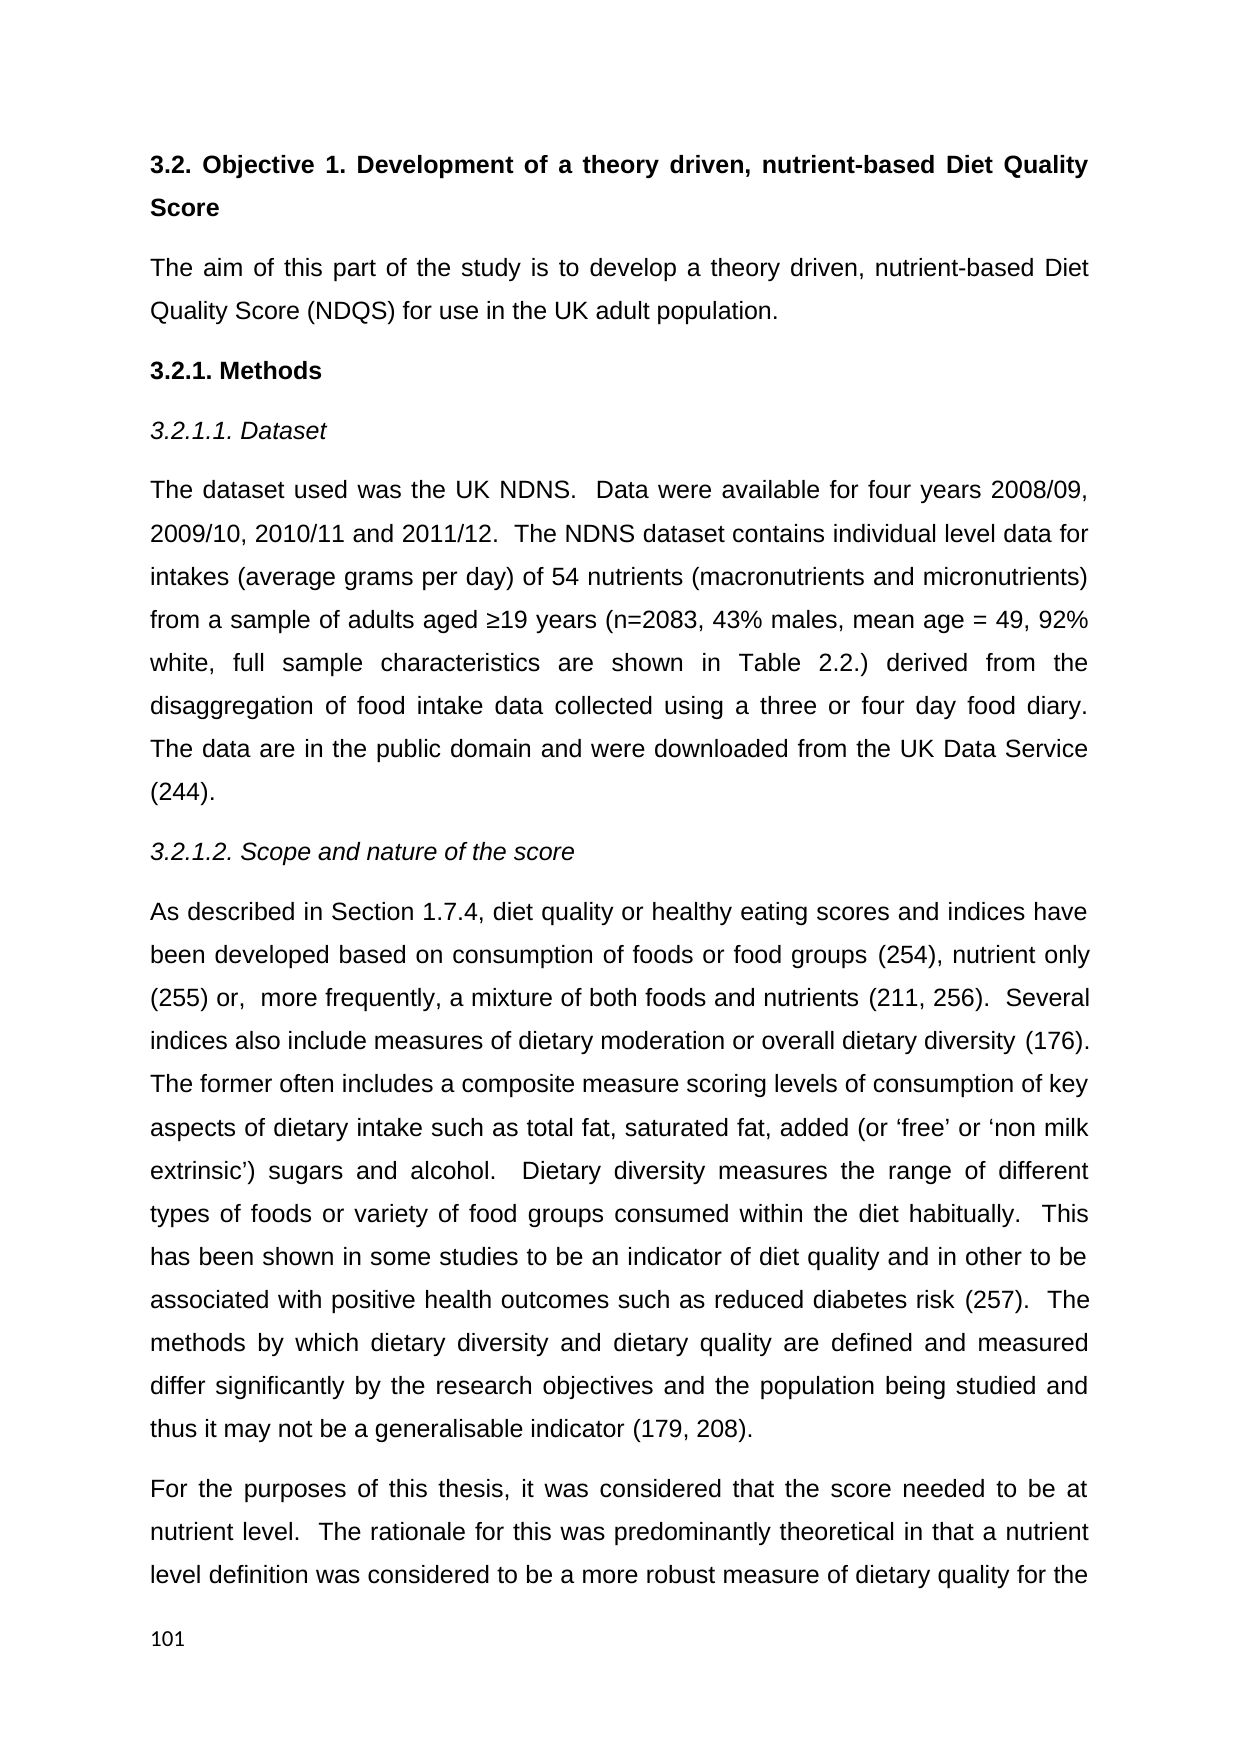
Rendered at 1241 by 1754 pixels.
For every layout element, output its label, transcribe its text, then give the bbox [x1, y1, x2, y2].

text 3.2.1.1. Dataset [150, 416, 1090, 444]
text As described in Section 1.7.4, diet quality or healthy eating scores and indices have been developed based on consumption of foods or food groups (254), nutrient only (255) or, more frequently, a mixture of both foods and nutrients (211, 256). Several indices also include measures of dietary moderation or overall dietary diversity (176). The former often includes a composite measure scoring levels of consumption of key aspects of dietary intake such as total fat, saturated fat, added (or ‘free’ or ‘non milk extrinsic’) sugars and alcohol. Dietary diversity measures the range of different types of foods or variety of food groups consumed within the diet habitually. This has been shown in some studies to be an indicator of diet quality and in other to be associated with positive health outcomes such as reduced diabetes risk (257). The methods by which dietary diversity and dietary quality are defined and measured differ significantly by the research objectives and the population being studied and thus it may not be a generalisable indicator (179, 208). [150, 897, 1090, 1443]
text The dataset used was the UK NDNS. Data were available for four years 2008/09, 2009/10, 2010/11 and 2011/12. The NDNS dataset contains individual level data for intakes (average grams per day) of 54 nutrients (macronutrients and micronutrients) from a sample of adults aged ≥19 years (n=2083, 43% males, mean age = 49, 92% white, full sample characteristics are shown in Table 2.2.) derived from the disaggregation of food intake data collected using a three or four day food diary. The data are in the public domain and were downloaded from the UK Data Service (244). [150, 475, 1090, 806]
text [150, 1474, 1090, 1589]
text 3.2. Objective 1. Development of a theory driven, nutrient-based Diet Quality Score [150, 150, 1090, 222]
text The aim of this part of the study is to develop a theory driven, nutrient-based Diet Quality Score (NDQS) for use in the UK adult population. [150, 253, 1090, 325]
text 3.2.1. Methods [150, 356, 1090, 384]
text 3.2.1.2. Scope and nature of the score [150, 837, 1090, 866]
